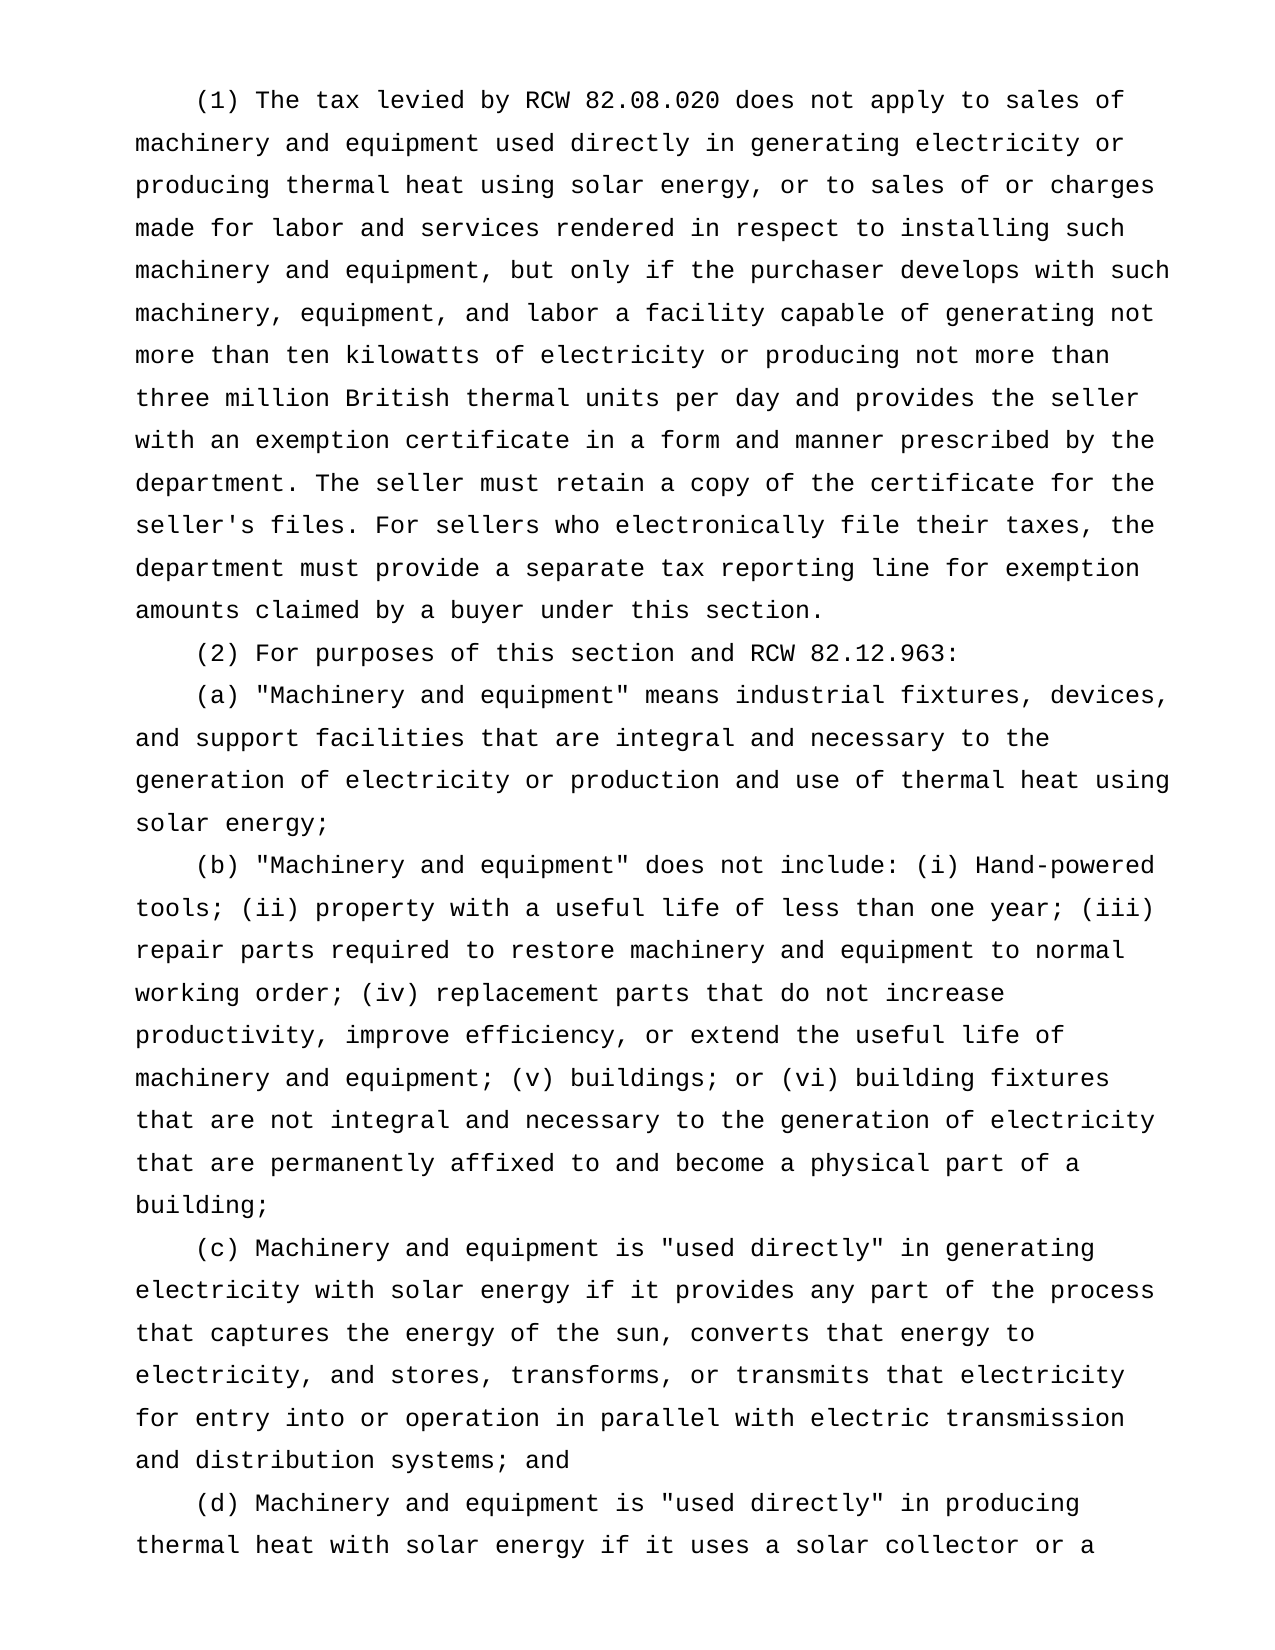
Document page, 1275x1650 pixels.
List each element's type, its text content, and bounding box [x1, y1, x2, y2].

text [135, 1477, 1170, 1562]
text (a) "Machinery and equipment" means industrial fixtures, devices, and support facilities that are integral and necessary to the generation of electricity or production and use of thermal heat using solar energy; [135, 670, 1170, 840]
text (c) Machinery and equipment is "used directly" in generating electricity with solar energy if it provides any part of the process that captures the energy of the sun, converts that energy to electricity, and stores, transforms, or transmits that electricity for entry into or operation in parallel with electric transmission and distribution systems; and [135, 1222, 1170, 1477]
text (2) For purposes of this section and RCW 82.12.963: [135, 627, 1170, 670]
text (b) "Machinery and equipment" does not include: (i) Hand-powered tools; (ii) property with a useful life of less than one year; (iii) repair parts required to restore machinery and equipment to normal working order; (iv) replacement parts that do not increase productivity, improve efficiency, or extend the useful life of machinery and equipment; (v) buildings; or (vi) building fixtures that are not integral and necessary to the generation of electricity that are permanently affixed to and become a physical part of a building; [135, 840, 1170, 1222]
text (1) The tax levied by RCW 82.08.020 does not apply to sales of machinery and equipment used directly in generating electricity or producing thermal heat using solar energy, or to sales of or charges made for labor and services rendered in respect to installing such machinery and equipment, but only if the purchaser develops with such machinery, equipment, and labor a facility capable of generating not more than ten kilowatts of electricity or producing not more than three million British thermal units per day and provides the seller with an exemption certificate in a form and manner prescribed by the department. The seller must retain a copy of the certificate for the seller's files. For sellers who electronically file their taxes, the department must provide a separate tax reporting line for exemption amounts claimed by a buyer under this section. [135, 75, 1170, 627]
